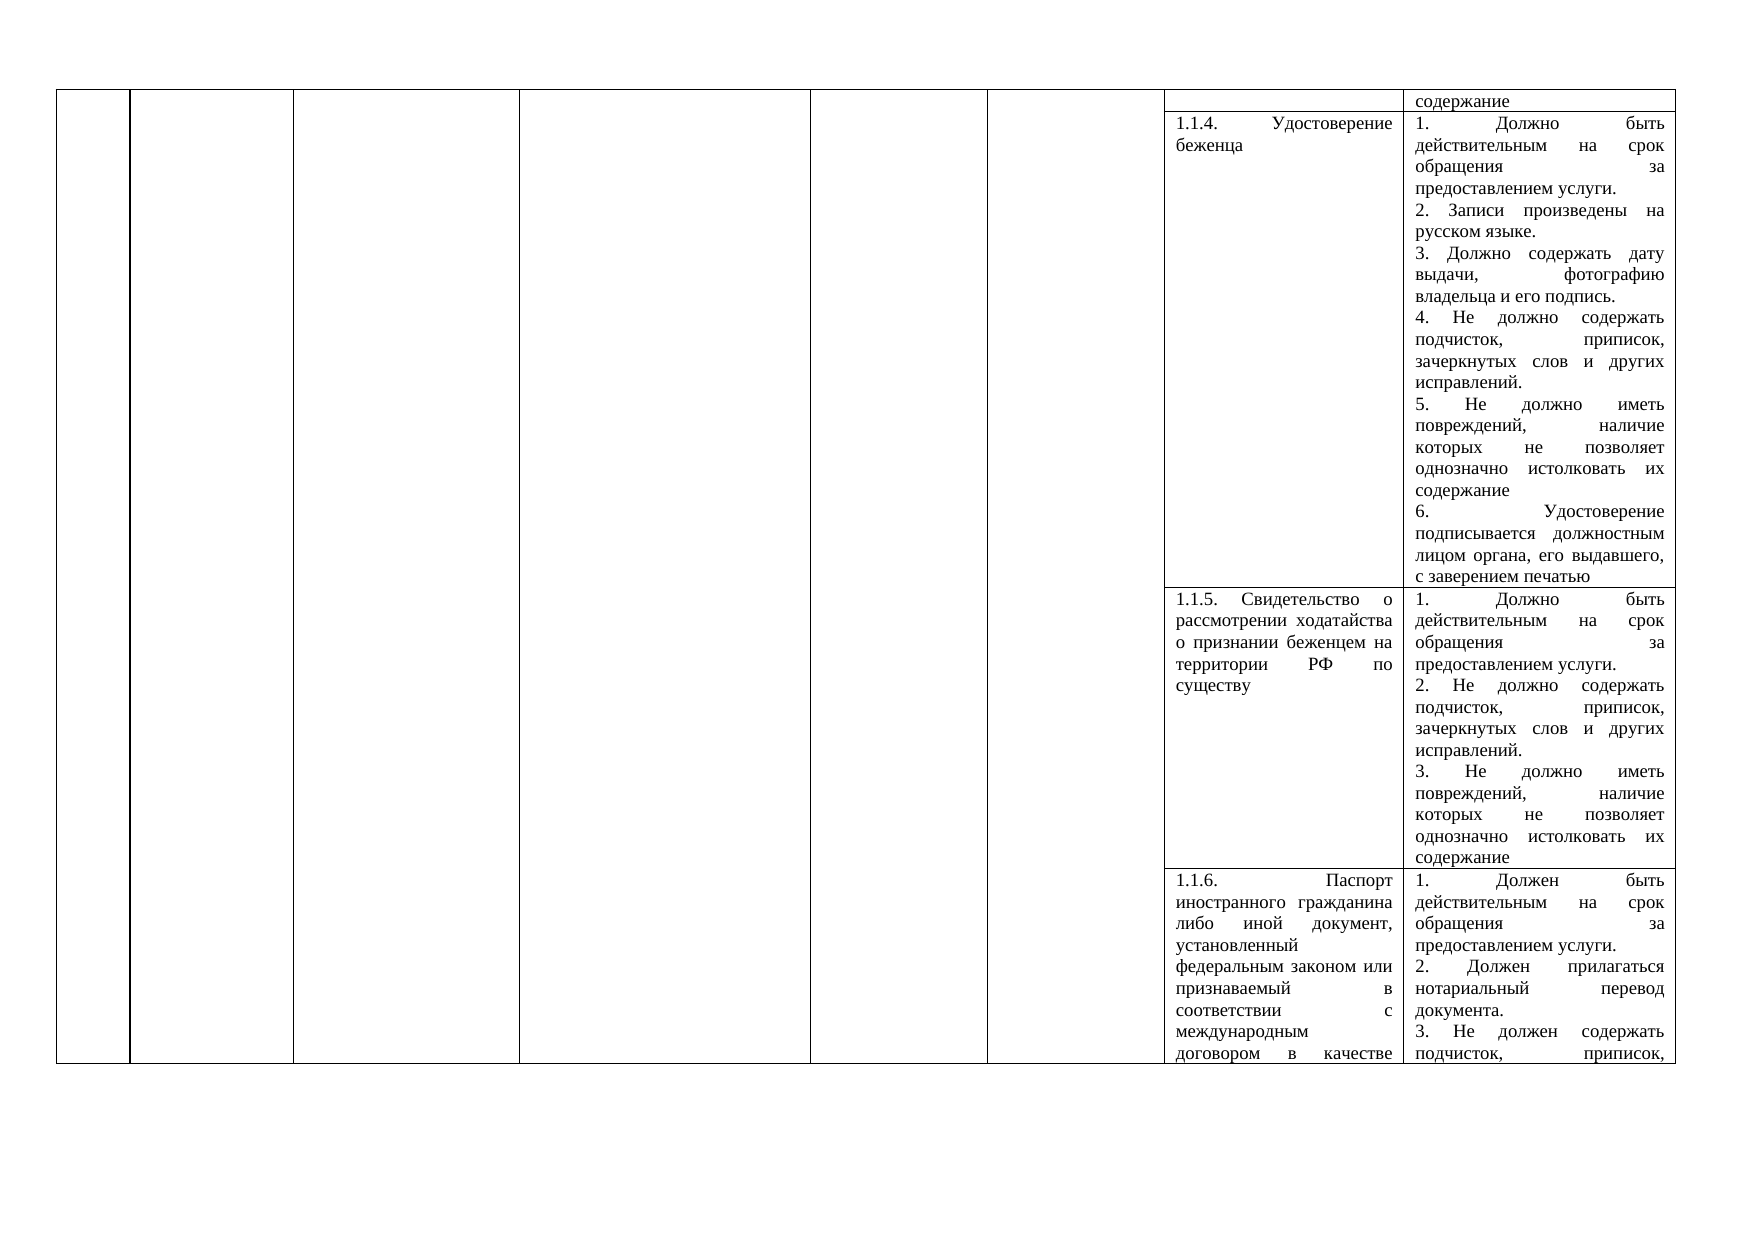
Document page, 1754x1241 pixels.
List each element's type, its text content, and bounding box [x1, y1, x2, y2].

table_cell 1. Должно быть действительным на срок обращения за предоставлением услуги. 2. Не должно содержать подчисток, приписок, зачеркнутых слов и других исправлений. 3. Не должно иметь повреждений, наличие которых не позволяет однозначно истолковать их содержание [1404, 588, 1675, 868]
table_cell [1165, 90, 1403, 111]
table_cell 1.1.5. Свидетельство о рассмотрении ходатайства о признании беженцем на территории РФ по существу [1165, 588, 1403, 868]
table_cell 1. Должно быть действительным на срок обращения за предоставлением услуги. 2. Записи произведены на русском языке. 3. Должно содержать дату выдачи, фотографию владельца и его подпись. 4. Не должно содержать подчисток, приписок, зачеркнутых слов и других исправлений. 5. Не должно иметь повреждений, наличие которых не позволяет однозначно истолковать их содержание 6. Удостоверение подписывается должностным лицом органа, его выдавшего, с заверением печатью [1404, 112, 1675, 587]
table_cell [1404, 869, 1675, 1063]
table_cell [1404, 90, 1675, 111]
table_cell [1165, 869, 1403, 1063]
table_cell 1.1.4. Удостоверение беженца [1165, 112, 1403, 587]
